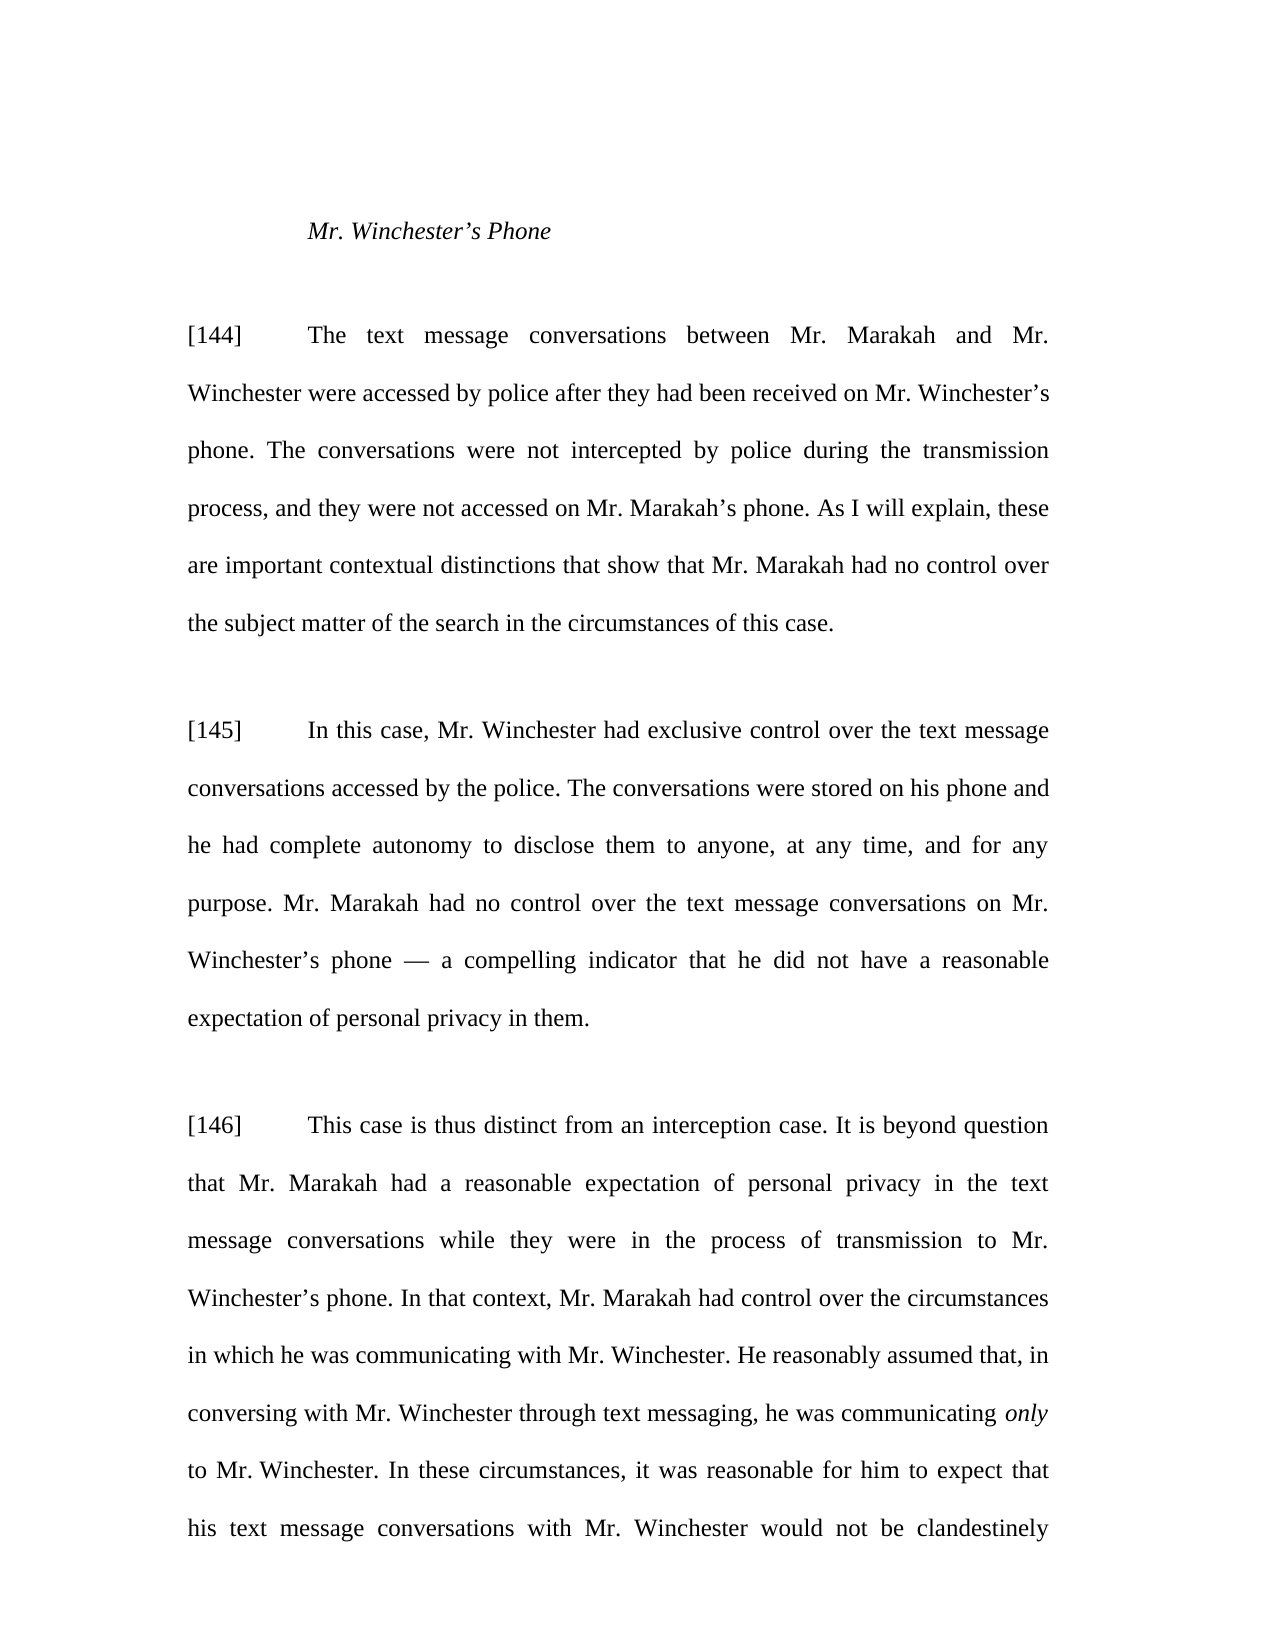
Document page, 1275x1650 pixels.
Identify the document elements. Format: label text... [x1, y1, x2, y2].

text The text message conversations between Mr. Marakah and Mr. Winchester were accessed by police after they had been received on Mr. Winchester’s phone. The conversations were not intercepted by police during the transmission process, and they were not accessed on Mr. Marakah’s phone. As I will explain, these are important contextual distinctions that show that Mr. Marakah had no control over the subject matter of the search in the circumstances of this case. [187, 320, 1050, 636]
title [247, 216, 1050, 245]
text In this case, Mr. Winchester had exclusive control over the text message conversations accessed by the police. The conversations were stored on his phone and he had complete autonomy to disclose them to anyone, at any time, and for any purpose. Mr. Marakah had no control over the text message conversations on Mr. Winchester’s phone — a compelling indicator that he did not have a reasonable expectation of personal privacy in them. [187, 715, 1050, 1031]
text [187, 1110, 1050, 1541]
